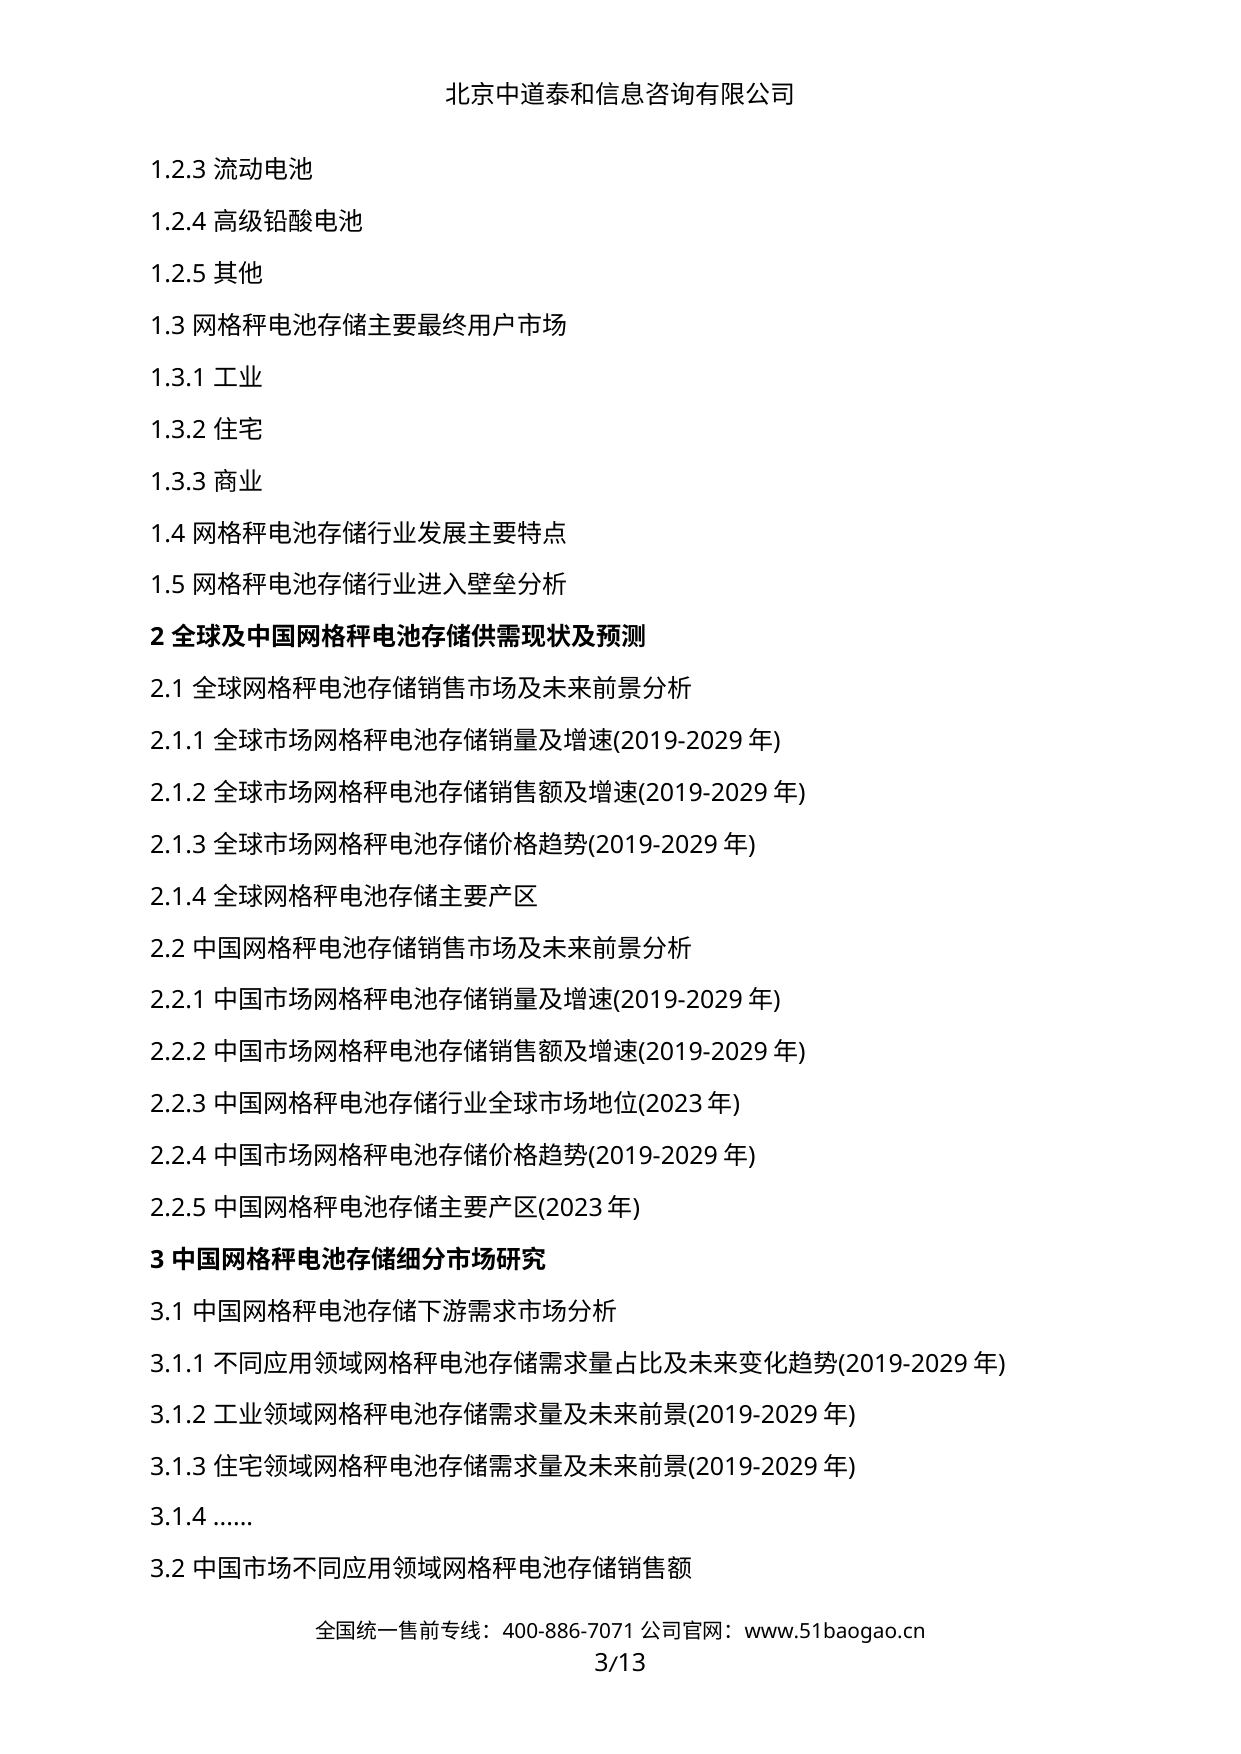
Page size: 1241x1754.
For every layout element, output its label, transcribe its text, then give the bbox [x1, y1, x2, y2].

text 3.2 中国市场不同应用领域网格秤电池存储销售额 [150, 1548, 1090, 1585]
text 2.1.2 全球市场网格秤电池存储销售额及增速(2019-2029年) [150, 772, 1090, 809]
text 2.1.3 全球市场网格秤电池存储价格趋势(2019-2029年) [150, 824, 1090, 861]
text 1.3 网格秤电池存储主要最终用户市场 [150, 306, 1090, 342]
text 1.5 网格秤电池存储行业进入壁垒分析 [150, 565, 1090, 601]
text 2.2.5 中国网格秤电池存储主要产区(2023年) [150, 1187, 1090, 1224]
text 2.1 全球网格秤电池存储销售市场及未来前景分析 [150, 669, 1090, 705]
text 2.1.4 全球网格秤电池存储主要产区 [150, 876, 1090, 912]
text 2.2.1 中国市场网格秤电池存储销量及增速(2019-2029年) [150, 980, 1090, 1016]
text 3.1.4 ...... [150, 1499, 1090, 1533]
text 3.1.1 不同应用领域网格秤电池存储需求量占比及未来变化趋势(2019-2029年) [150, 1343, 1090, 1379]
text 3.1.3 住宅领域网格秤电池存储需求量及未来前景(2019-2029年) [150, 1447, 1090, 1483]
text 2.2.4 中国市场网格秤电池存储价格趋势(2019-2029年) [150, 1136, 1090, 1172]
text 1.2.5 其他 [150, 254, 1090, 290]
text 1.2.3 流动电池 [150, 150, 1090, 186]
text 2.2.2 中国市场网格秤电池存储销售额及增速(2019-2029年) [150, 1032, 1090, 1068]
text 3.1.2 工业领域网格秤电池存储需求量及未来前景(2019-2029年) [150, 1395, 1090, 1431]
text 2.2.3 中国网格秤电池存储行业全球市场地位(2023年) [150, 1084, 1090, 1120]
text 1.3.1 工业 [150, 357, 1090, 394]
text 1.3.2 住宅 [150, 409, 1090, 446]
text 1.4 网格秤电池存储行业发展主要特点 [150, 513, 1090, 549]
text 1.3.3 商业 [150, 461, 1090, 497]
text 3.1 中国网格秤电池存储下游需求市场分析 [150, 1291, 1090, 1327]
text 1.2.4 高级铅酸电池 [150, 202, 1090, 238]
text 3 中国网格秤电池存储细分市场研究 [150, 1239, 1090, 1276]
text 2.1.1 全球市场网格秤电池存储销量及增速(2019-2029年) [150, 721, 1090, 757]
text 2.2 中国网格秤电池存储销售市场及未来前景分析 [150, 928, 1090, 964]
text 2 全球及中国网格秤电池存储供需现状及预测 [150, 617, 1090, 653]
